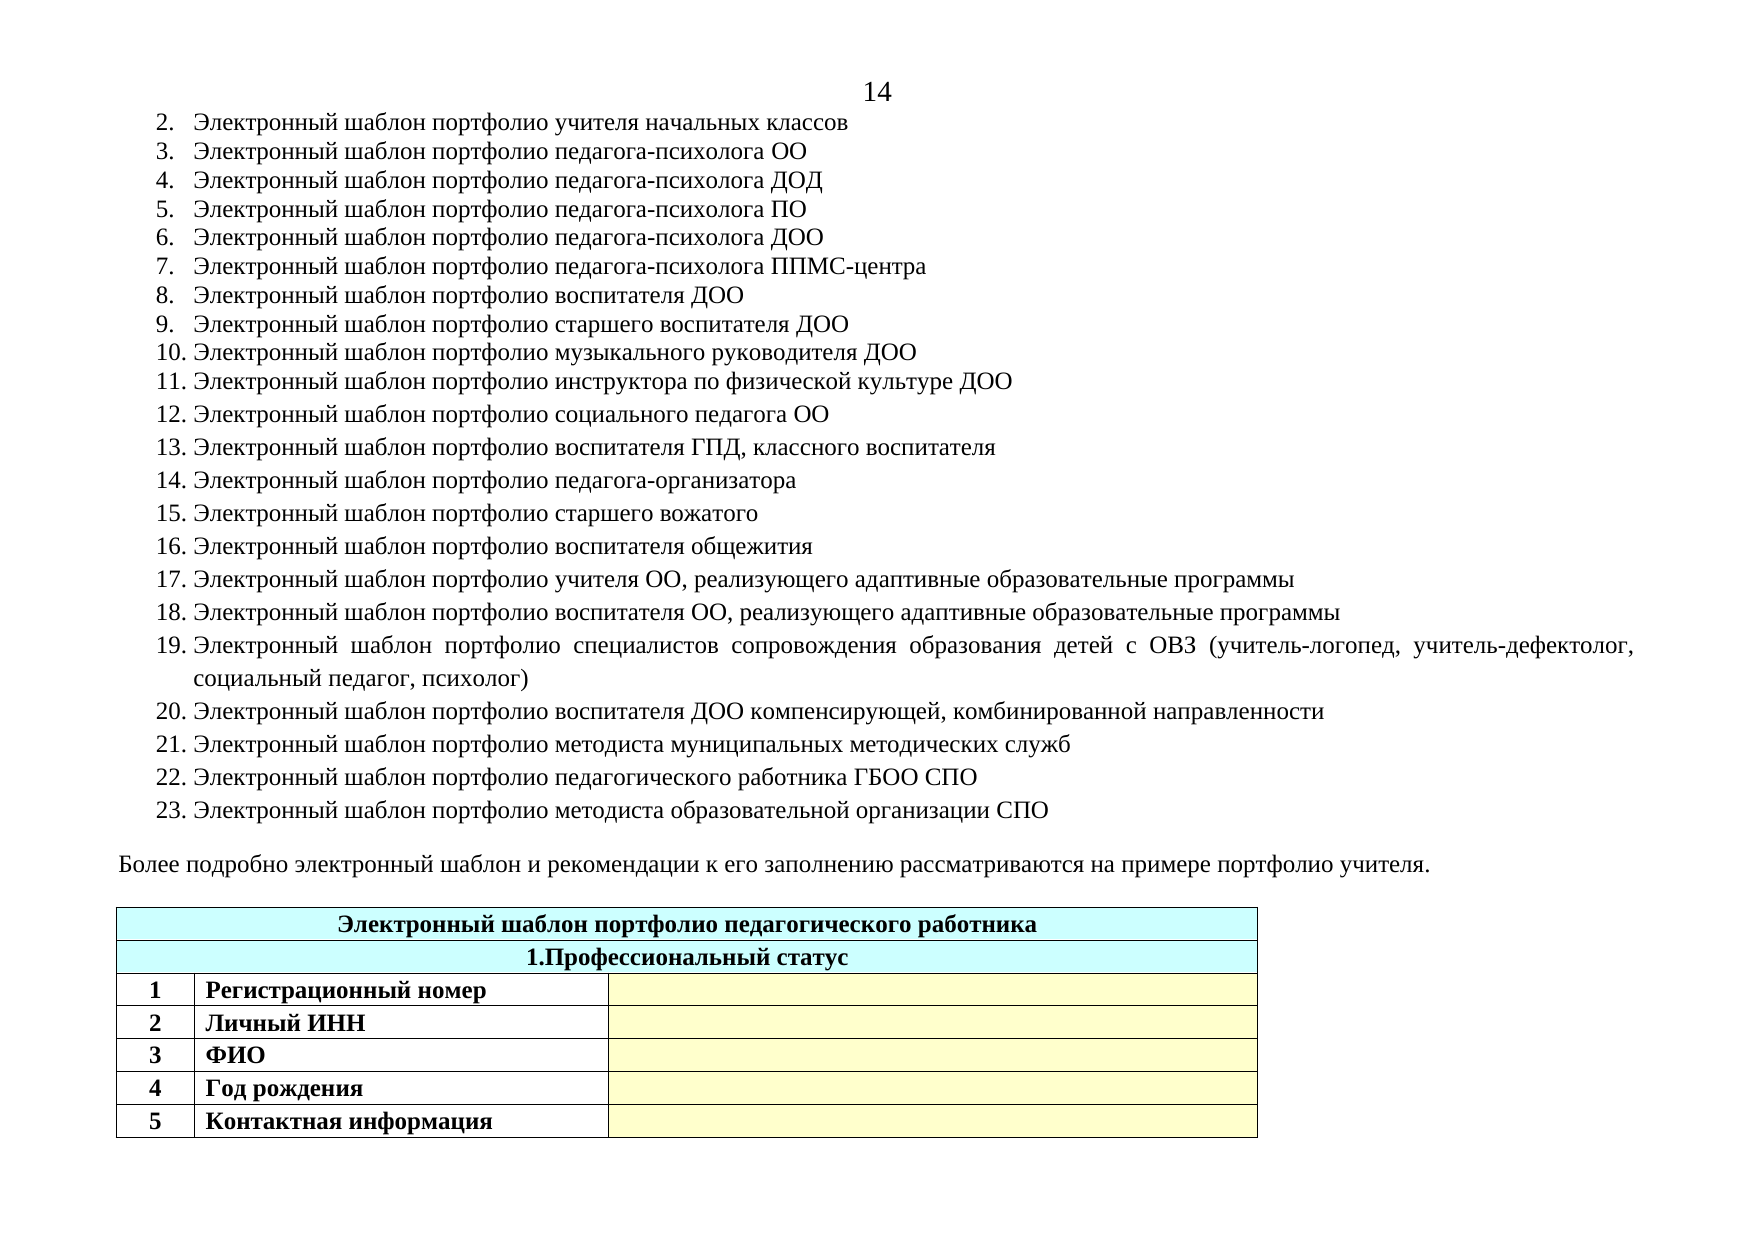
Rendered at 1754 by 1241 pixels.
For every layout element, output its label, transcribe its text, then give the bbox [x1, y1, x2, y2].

list Электронный шаблон портфолио педагога-психолога ПО [156, 194, 1636, 222]
table_cell [609, 974, 1257, 1005]
list Электронный шаблон портфолио учителя ОО, реализующего адаптивные образовательные программы [156, 564, 1636, 593]
table_cell Регистрационный номер [195, 974, 608, 1005]
list Электронный шаблон портфолио учителя начальных классов [156, 107, 1636, 136]
table_cell [609, 1105, 1257, 1137]
table_cell 5 [117, 1105, 194, 1137]
list Электронный шаблон портфолио воспитателя ДОО [156, 280, 1636, 309]
list Электронный шаблон портфолио педагога-психолога ДОД [156, 165, 1636, 194]
table_cell [609, 1039, 1257, 1071]
list Электронный шаблон портфолио педагога-психолога ДОО [156, 222, 1636, 251]
table_cell [609, 1072, 1257, 1104]
list Электронный шаблон портфолио педагога-организатора [156, 465, 1636, 494]
table_cell Год рождения [195, 1072, 608, 1104]
list Электронный шаблон портфолио педагога-психолога ОО [156, 136, 1636, 165]
list Электронный шаблон портфолио воспитателя ОО, реализующего адаптивные образовательные программы [156, 597, 1636, 626]
list Электронный шаблон портфолио воспитателя общежития [156, 531, 1636, 560]
list Электронный шаблон портфолио методиста образовательной организации СПО [156, 795, 1636, 824]
list Электронный шаблон портфолио воспитателя ДОО компенсирующей, комбинированной направленности [156, 696, 1636, 725]
text Более подробно электронный шаблон и рекомендации к его заполнению рассматриваются на примере портфолио учителя. [118, 849, 1636, 878]
list Электронный шаблон портфолио педагогического работника ГБОО СПО [156, 762, 1636, 791]
table_cell 2 [117, 1006, 194, 1038]
list Электронный шаблон портфолио старшего вожатого [156, 498, 1636, 527]
list Электронный шаблон портфолио социального педагога ОО [156, 399, 1636, 428]
table_cell 3 [117, 1039, 194, 1071]
table_cell ФИО [195, 1039, 608, 1071]
table_cell 4 [117, 1072, 194, 1104]
table_cell [609, 1006, 1257, 1038]
list Электронный шаблон портфолио музыкального руководителя ДОО [156, 337, 1636, 366]
list Электронный шаблон портфолио воспитателя ГПД, классного воспитателя [156, 432, 1636, 461]
table_cell 1.Профессиональный статус [117, 941, 1257, 972]
list Электронный шаблон портфолио инструктора по физической культуре ДОО [156, 366, 1636, 395]
list Электронный шаблон портфолио старшего воспитателя ДОО [156, 309, 1636, 337]
table_cell Личный ИНН [195, 1006, 608, 1038]
list Электронный шаблон портфолио методиста муниципальных методических служб [156, 729, 1636, 758]
list Электронный шаблон портфолио педагога-психолога ППМС-центра [156, 251, 1636, 280]
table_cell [195, 1105, 608, 1137]
table_cell 1 [117, 974, 194, 1005]
table_header Электронный шаблон портфолио педагогического работника [117, 908, 1257, 939]
list Электронный шаблон портфолио специалистов сопровождения образования детей с ОВЗ (учитель-логопед, учитель-дефектолог, социальный педагог, психолог) [156, 630, 1636, 692]
